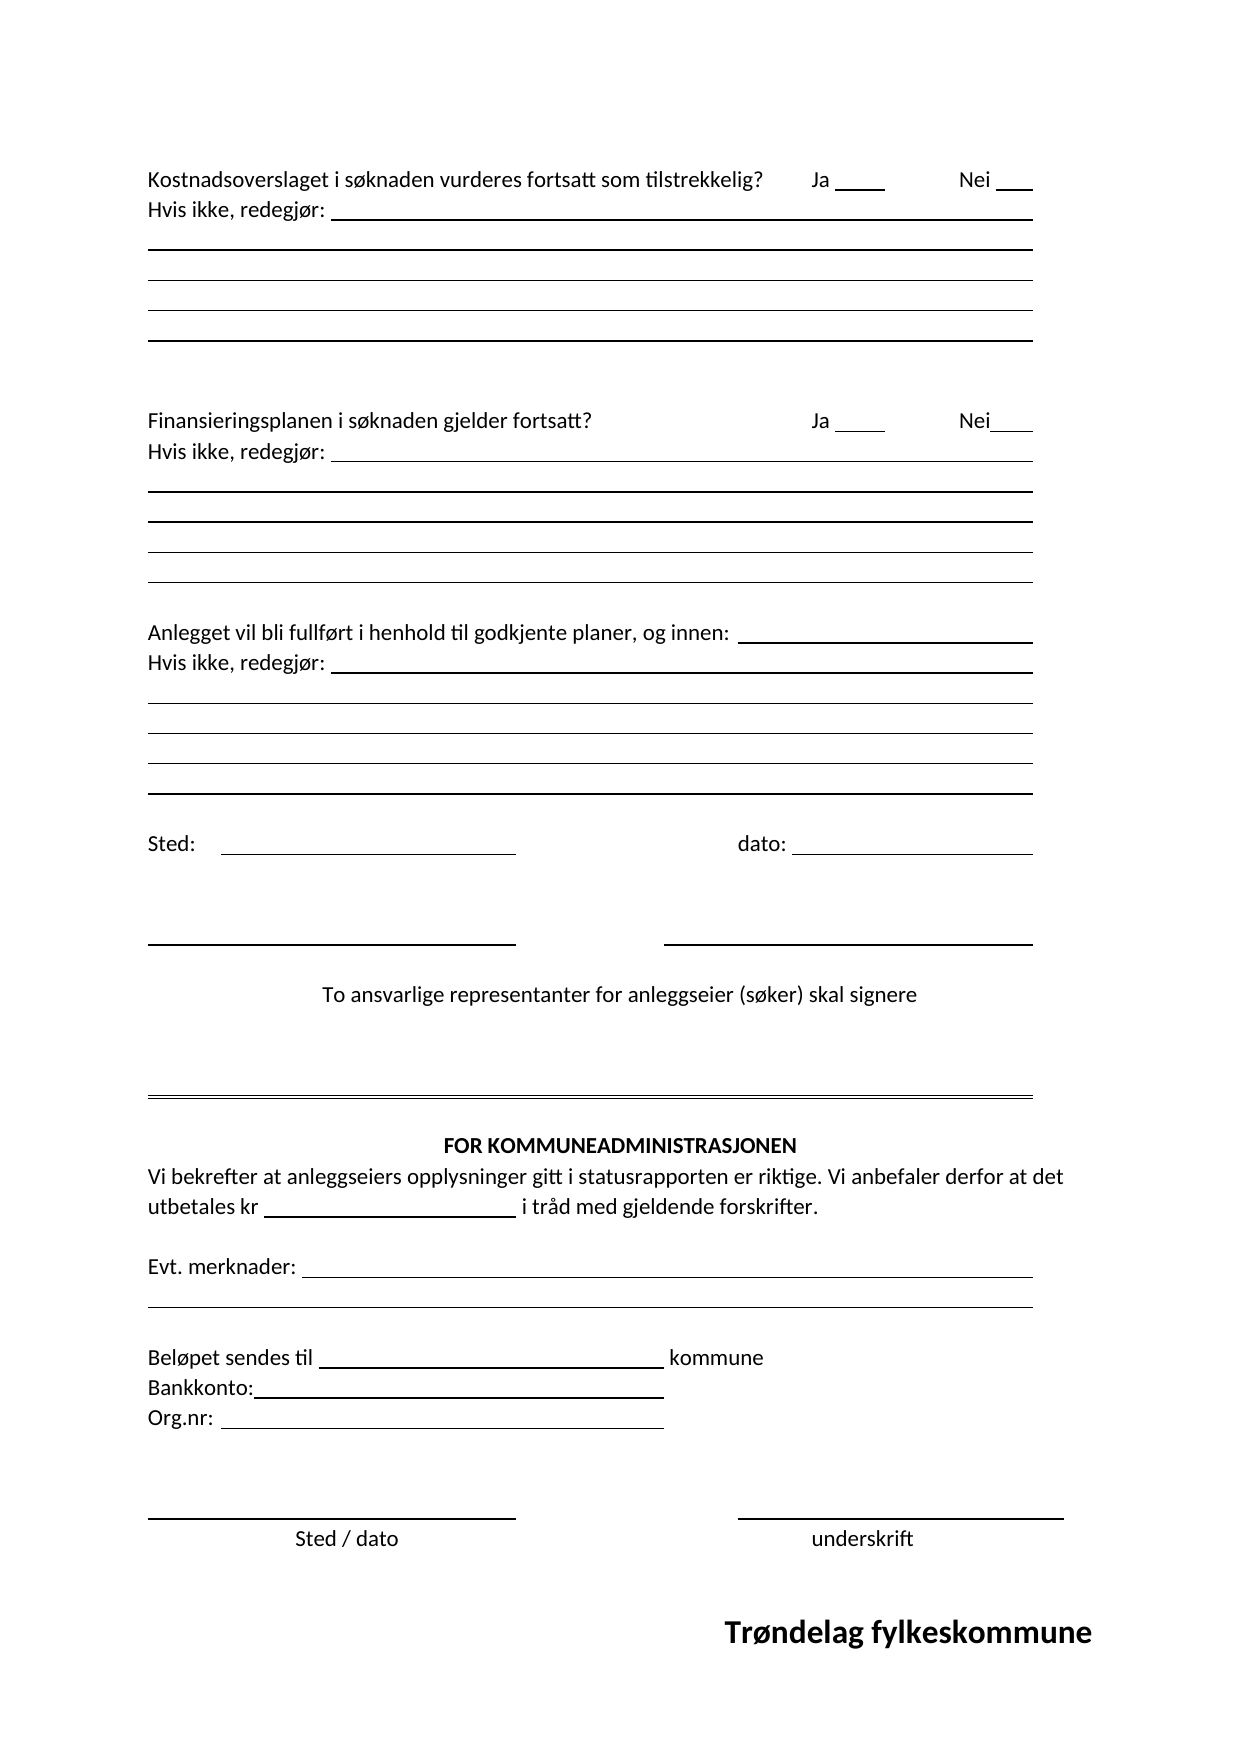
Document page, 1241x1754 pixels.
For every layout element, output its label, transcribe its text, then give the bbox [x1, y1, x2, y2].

list Finansieringsplanen i søknaden gjelder fortsatt? Ja Nei [148, 407, 1092, 435]
list Hvis ikke, redegjør: [148, 437, 1092, 586]
list Anlegget vil bli fullført i henhold til godkjente planer, og innen: [148, 618, 1092, 646]
list Beløpet sendes til kommune [148, 1343, 1092, 1371]
list Kostnadsoverslaget i søknaden vurderes fortsatt som tilstrekkelig? Ja Nei [148, 165, 1092, 193]
list Hvis ikke, redegjør: [148, 195, 1092, 344]
list Sted / dato underskrift [148, 1494, 1092, 1552]
list Evt. merknader: [148, 1252, 1092, 1311]
list Sted: dato: [148, 829, 1092, 858]
list Hvis ikke, redegjør: [148, 648, 1092, 797]
list Org.nr: [148, 1403, 1092, 1432]
list Bankkonto: [148, 1373, 1092, 1401]
list FOR KOMMUNEADMINISTRASJONEN [148, 1132, 1092, 1160]
list To ansvarlige representanter for anleggseier (søker) skal signere [148, 981, 1092, 1009]
list Vi bekrefter at anleggseiers opplysninger gitt i statusrapporten er riktige. Vi anbefaler derfor at det utbetales kr i tråd med gjeldende forskrifter. [148, 1162, 1092, 1220]
